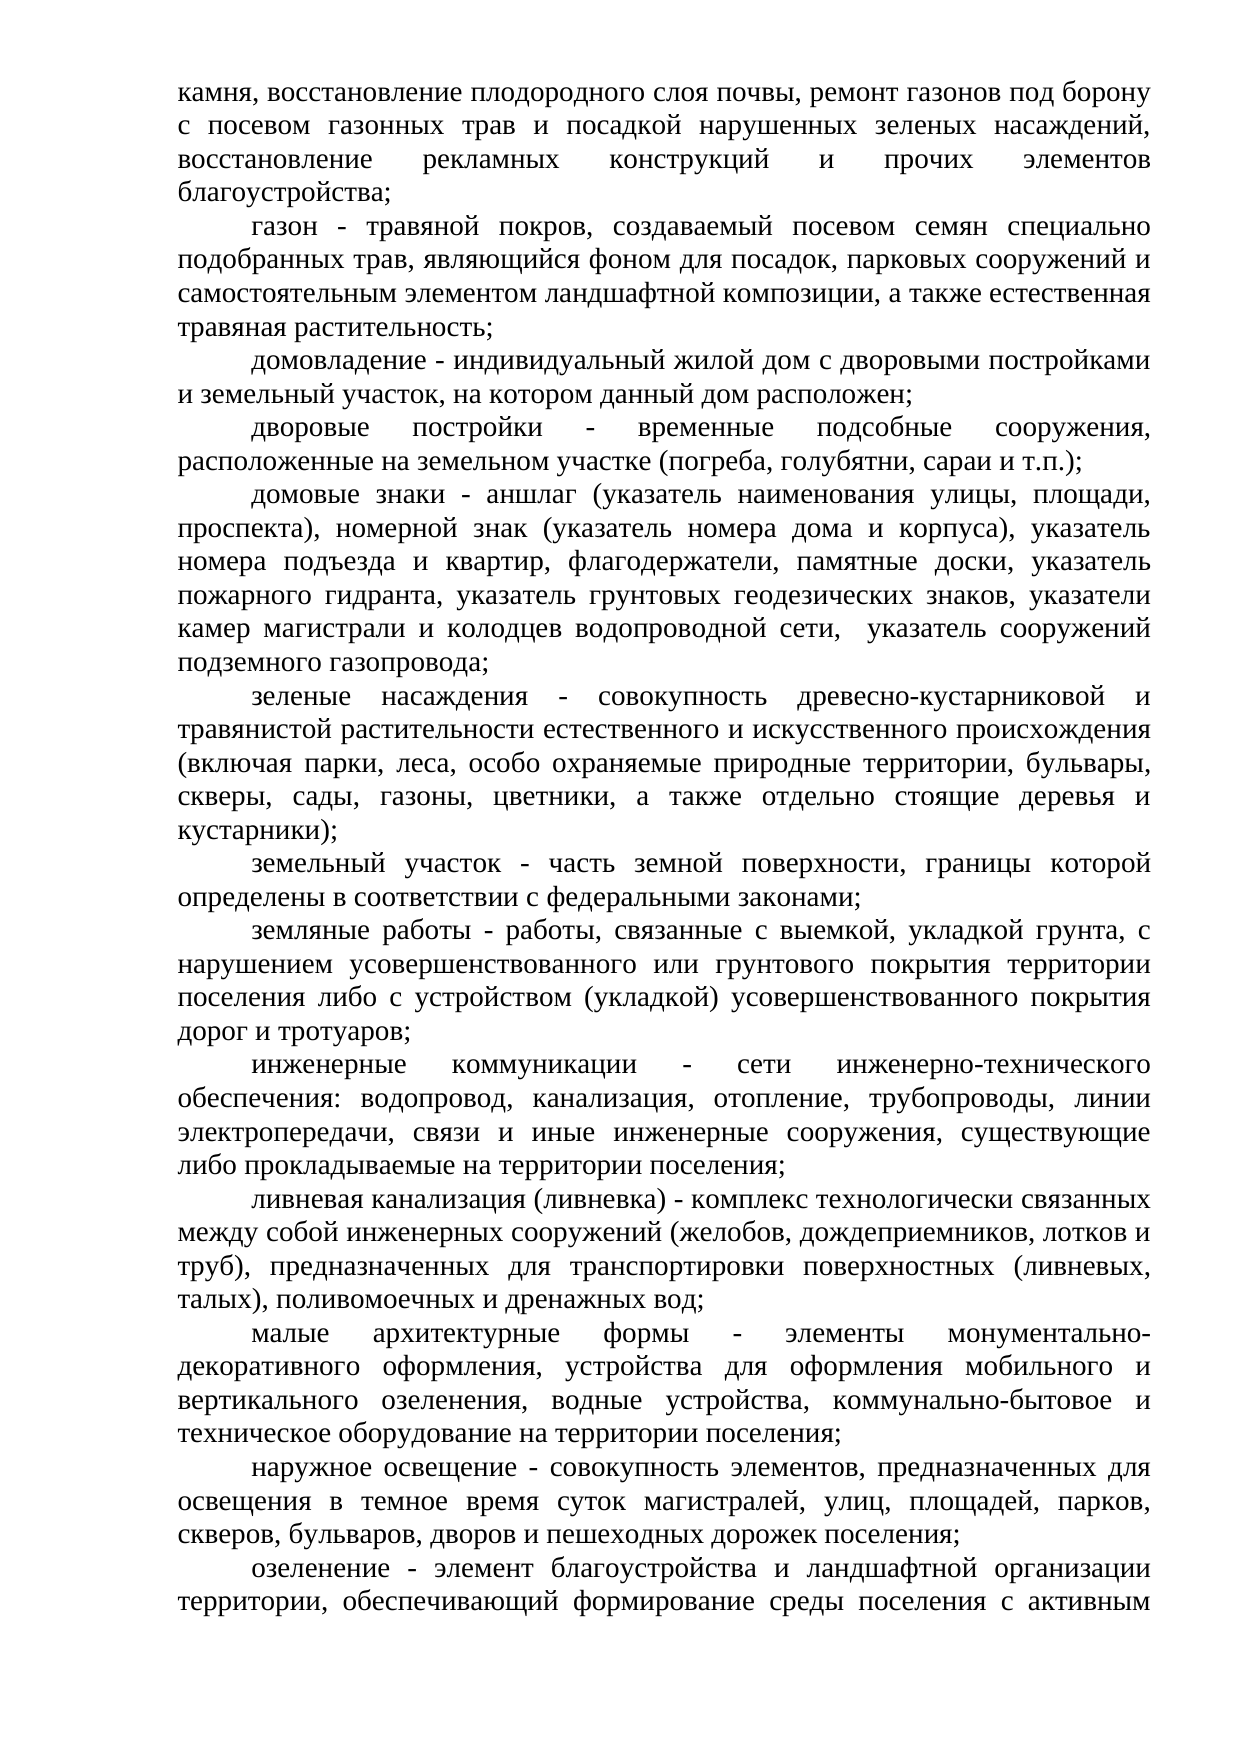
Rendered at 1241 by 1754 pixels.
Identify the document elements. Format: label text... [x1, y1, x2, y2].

text зеленые насаждения - совокупность древесно-кустарниковой и травянистой растительности естественного и искусственного происхождения (включая парки, леса, особо охраняемые природные территории, бульвары, скверы, сады, газоны, цветники, а также отдельно стоящие деревья и кустарники); [177, 678, 1152, 845]
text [177, 74, 1152, 208]
text малые архитектурные формы - элементы монументально-декоративного оформления, устройства для оформления мобильного и вертикального озеленения, водные устройства, коммунально-бытовое и техническое оборудование на территории поселения; [177, 1315, 1152, 1449]
text земельный участок - часть земной поверхности, границы которой определены в соответствии с федеральными законами; [177, 845, 1152, 912]
text наружное освещение - совокупность элементов, предназначенных для освещения в темное время суток магистралей, улиц, площадей, парков, скверов, бульваров, дворов и пешеходных дорожек поселения; [177, 1449, 1152, 1550]
text инженерные коммуникации - сети инженерно-технического обеспечения: водопровод, канализация, отопление, трубопроводы, линии электропередачи, связи и иные инженерные сооружения, существующие либо прокладываемые на территории поселения; [177, 1047, 1152, 1181]
text домовладение - индивидуальный жилой дом с дворовыми постройками и земельный участок, на котором данный дом расположен; [177, 342, 1152, 409]
text домовые знаки - аншлаг (указатель наименования улицы, площади, проспекта), номерной знак (указатель номера дома и корпуса), указатель номера подъезда и квартир, флагодержатели, памятные доски, указатель пожарного гидранта, указатель грунтовых геодезических знаков, указатели камер магистрали и колодцев водопроводной сети, указатель сооружений подземного газопровода; [177, 476, 1152, 678]
text ливневая канализация (ливневка) - комплекс технологически связанных между собой инженерных сооружений (желобов, дождеприемников, лотков и труб), предназначенных для транспортировки поверхностных (ливневых, талых), поливомоечных и дренажных вод; [177, 1181, 1152, 1315]
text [177, 1550, 1152, 1617]
text дворовые постройки - временные подсобные сооружения, расположенные на земельном участке (погреба, голубятни, сараи и т.п.); [177, 409, 1152, 476]
text земляные работы - работы, связанные с выемкой, укладкой грунта, с нарушением усовершенствованного или грунтового покрытия территории поселения либо с устройством (укладкой) усовершенствованного покрытия дорог и тротуаров; [177, 912, 1152, 1047]
text газон - травяной покров, создаваемый посевом семян специально подобранных трав, являющийся фоном для посадок, парковых сооружений и самостоятельным элементом ландшафтной композиции, а также естественная травяная растительность; [177, 208, 1152, 342]
